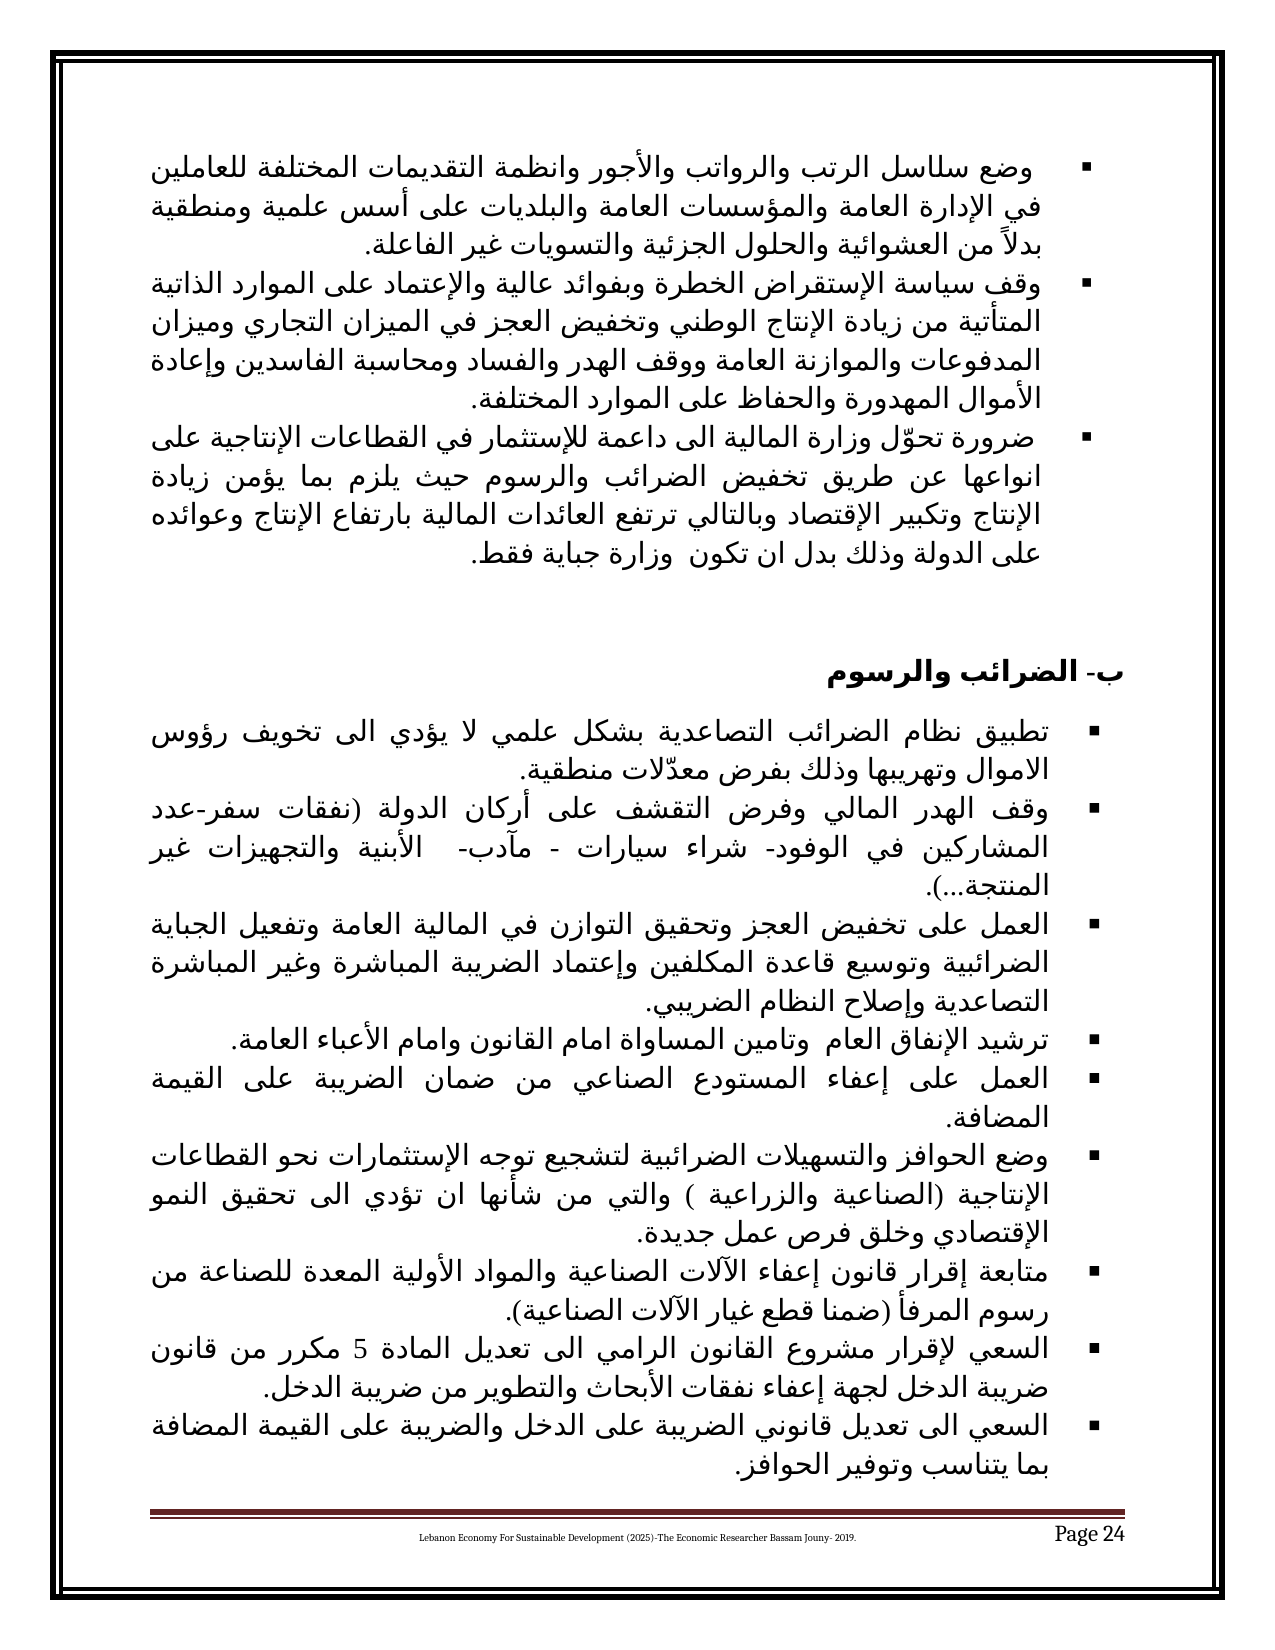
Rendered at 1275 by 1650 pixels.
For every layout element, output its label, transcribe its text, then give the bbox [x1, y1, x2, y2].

list تطبيق نظام الضرائب التصاعدية بشكل علمي لا يؤدي الى تخويف رؤوس الاموال وتهريبها وذلك بفرض معدّلات منطقية. [150, 714, 1087, 786]
list وقف سياسة الإستقراض الخطرة وبفوائد عالية والإعتماد على الموارد الذاتية المتأتية من زيادة الإنتاج الوطني وتخفيض العجز في الميزان التجاري وميزان المدفوعات والموازنة العامة ووقف الهدر والفساد ومحاسبة الفاسدين وإعادة الأموال المهدورة والحفاظ على الموارد المختلفة. [150, 266, 1080, 415]
list وضع الحوافز والتسهيلات الضرائبية لتشجيع توجه الإستثمارات نحو القطاعات الإنتاجية (الصناعية والزراعية ) والتي من شأنها ان تؤدي الى تحقيق النمو الإقتصادي وخلق فرص عمل جديدة. [150, 1138, 1087, 1249]
list وقف الهدر المالي وفرض التقشف على أركان الدولة (نفقات سفر-عدد المشاركين في الوفود- شراء سيارات - مآدب- الأبنية والتجهيزات غير المنتجة...). [150, 791, 1087, 902]
list السعي لإقرار مشروع القانون الرامي الى تعديل المادة 5 مكرر من قانون ضريبة الدخل لجهة إعفاء نفقات الأبحاث والتطوير من ضريبة الدخل. [150, 1331, 1087, 1403]
list السعي الى تعديل قانوني الضريبة على الدخل والضريبة على القيمة المضافة بما يتناسب وتوفير الحوافز. [150, 1408, 1087, 1481]
list العمل على إعفاء المستودع الصناعي من ضمان الضريبة على القيمة المضافة. [150, 1061, 1087, 1133]
list وضع سلاسل الرتب والرواتب والأجور وانظمة التقديمات المختلفة للعاملين في الإدارة العامة والمؤسسات العامة والبلديات على أسس علمية ومنطقية بدلاً من العشوائية والحلول الجزئية والتسويات غير الفاعلة. [150, 150, 1080, 261]
list العمل على تخفيض العجز وتحقيق التوازن في المالية العامة وتفعيل الجباية الضرائبية وتوسيع قاعدة المكلفين وإعتماد الضريبة المباشرة وغير المباشرة التصاعدية وإصلاح النظام الضريبي. [150, 907, 1087, 1017]
list متابعة إقرار قانون إعفاء الآلات الصناعية والمواد الأولية المعدة للصناعة من رسوم المرفأ (ضمنا قطع غيار الآلات الصناعية). [150, 1254, 1087, 1326]
text ب- الضرائب والرسوم [150, 654, 1125, 688]
list ترشيد الإنفاق العام وتامين المساواة امام القانون وامام الأعباء العامة. [150, 1022, 1087, 1056]
list ضرورة تحوّل وزارة المالية الى داعمة للإستثمار في القطاعات الإنتاجية على انواعها عن طريق تخفيض الضرائب والرسوم حيث يلزم بما يؤمن زيادة الإنتاج وتكبير الإقتصاد وبالتالي ترتفع العائدات المالية بارتفاع الإنتاج وعوائده على الدولة وذلك بدل ان تكون وزارة جباية فقط. [150, 420, 1080, 569]
